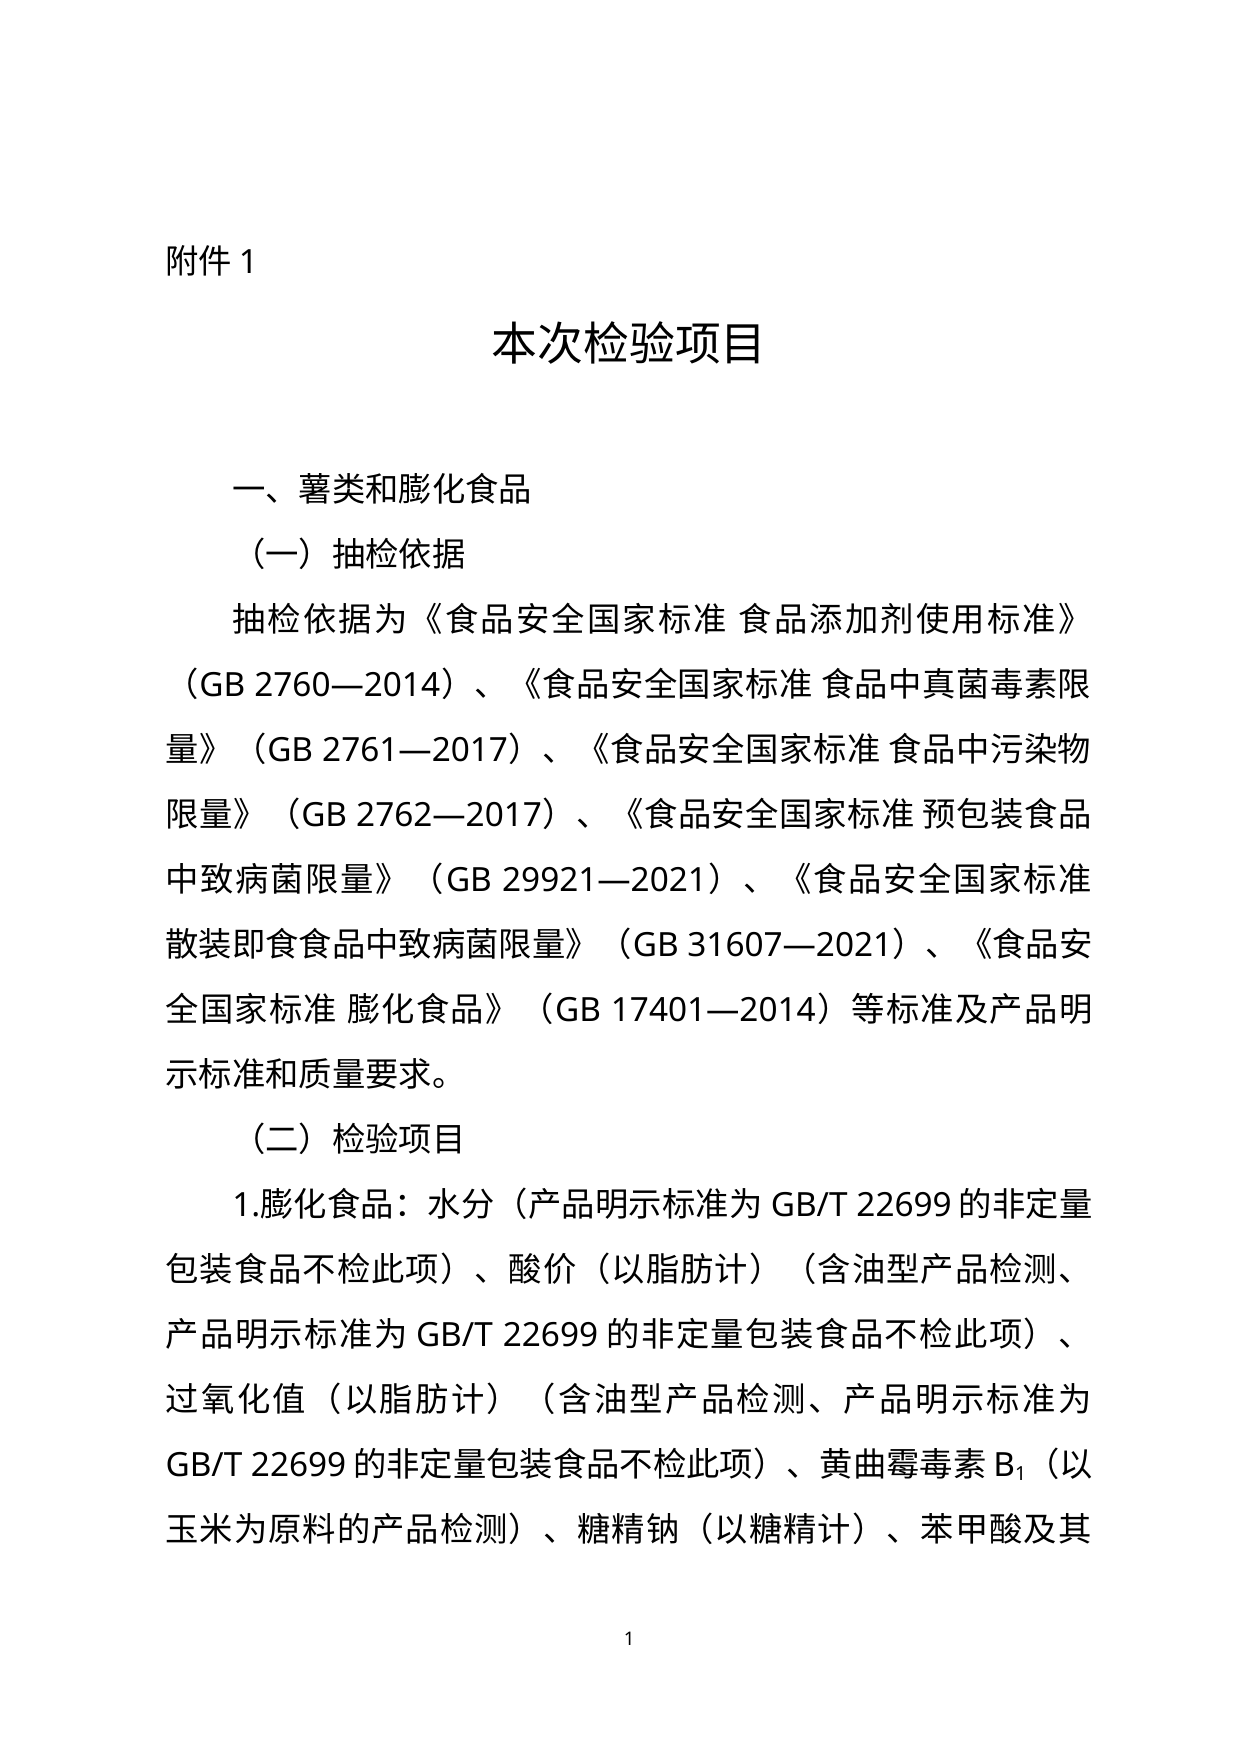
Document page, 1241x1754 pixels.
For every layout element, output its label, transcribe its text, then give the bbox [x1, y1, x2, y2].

text 一、薯类和膨化食品 [165, 454, 1093, 519]
text （一）抽检依据 [165, 519, 1093, 584]
text 抽检依据为《食品安全国家标准 食品添加剂使用标准》（GB 2760—2014）、《食品安全国家标准 食品中真菌毒素限量》（GB 2761—2017）、《食品安全国家标准 食品中污染物限量》（GB 2762—2017）、《食品安全国家标准 预包装食品中致病菌限量》（GB 29921—2021）、《食品安全国家标准 散装即食食品中致病菌限量》（GB 31607—2021）、《食品安全国家标准 膨化食品》（GB 17401—2014）等标准及产品明示标准和质量要求。 [165, 584, 1093, 1104]
text 本次检验项目 [165, 292, 1093, 389]
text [165, 1169, 1093, 1559]
text 附件1 [165, 227, 1093, 292]
text （二）检验项目 [165, 1104, 1093, 1169]
